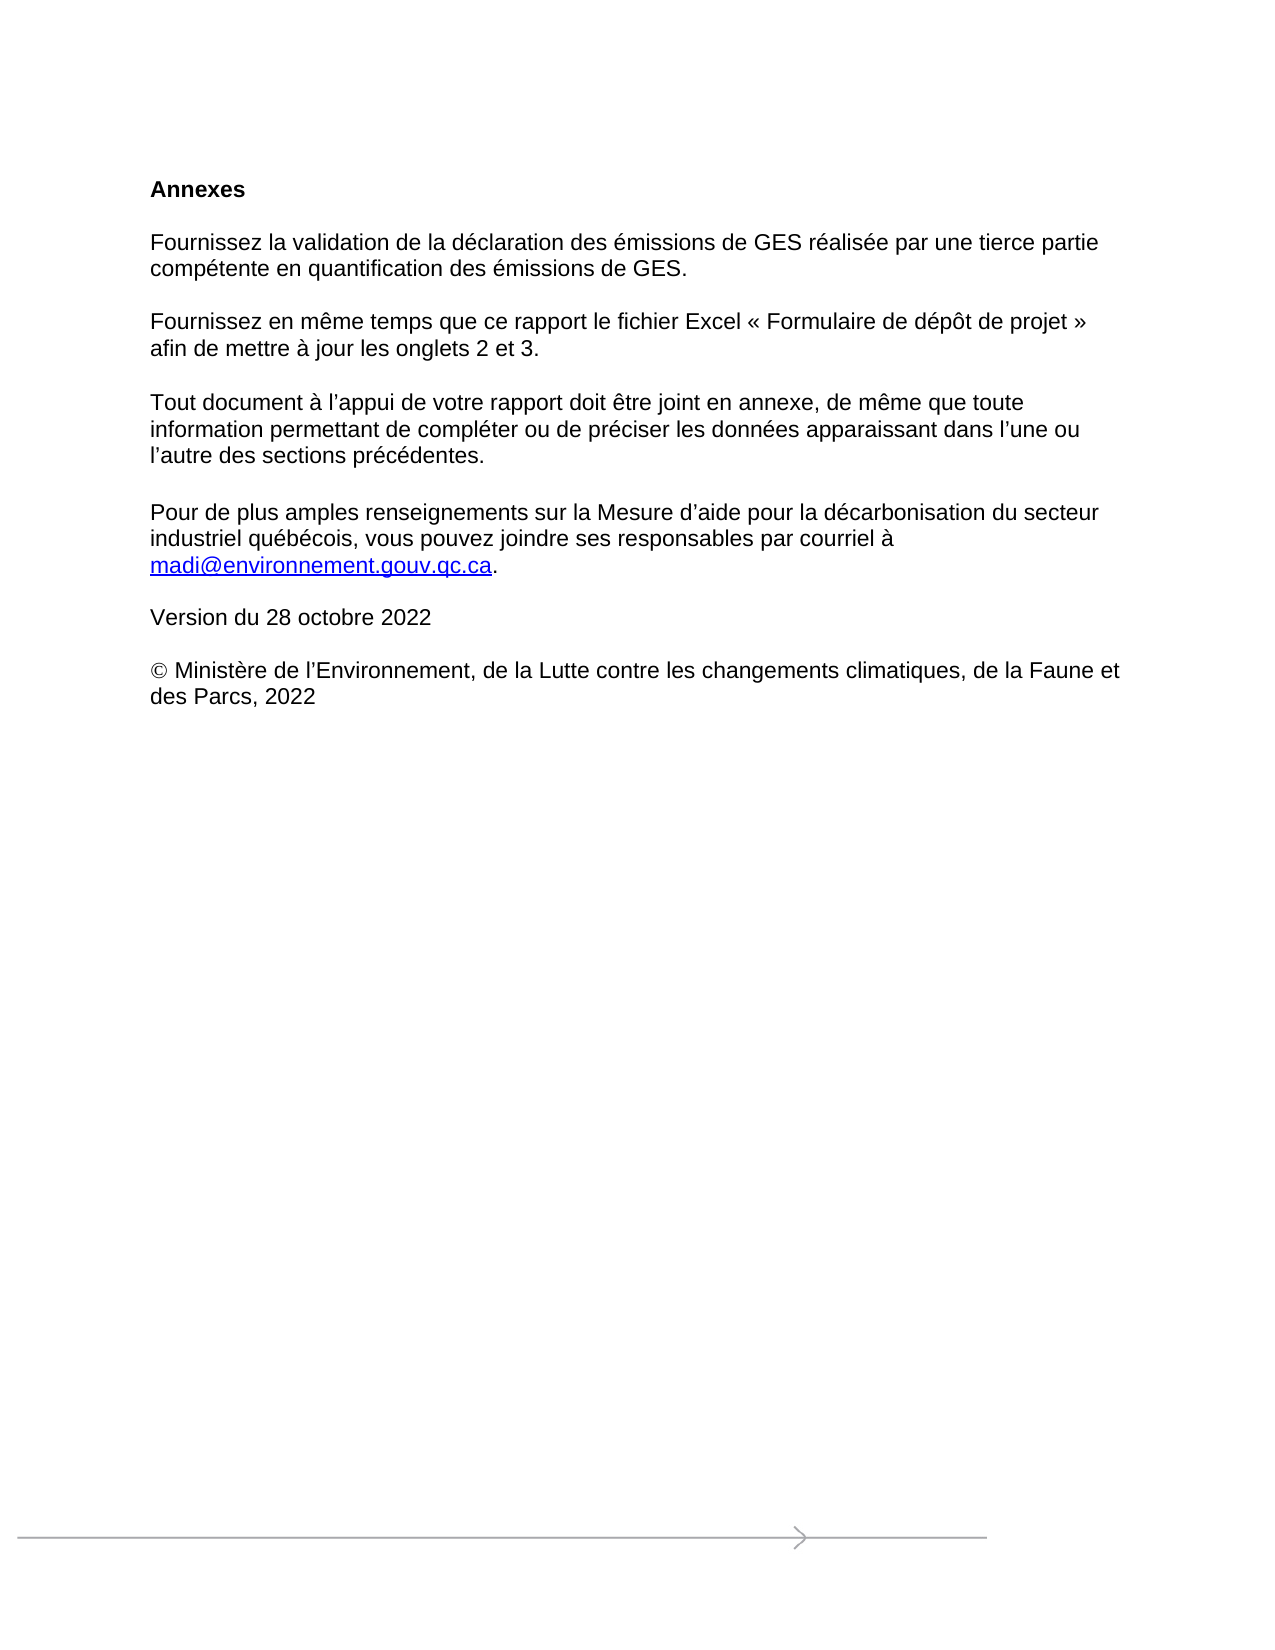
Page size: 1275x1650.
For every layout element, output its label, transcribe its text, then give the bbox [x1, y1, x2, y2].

text Tout document à l’appui de votre rapport doit être joint en annexe, de même que toute information permettant de compléter ou de préciser les données apparaissant dans l’une ou l’autre des sections précédentes. [150, 389, 1125, 468]
text Pour de plus amples renseignements sur la Mesure d’aide pour la décarbonisation du secteur industriel québécois, vous pouvez joindre ses responsables par courriel à madi@environnement.gouv.qc.ca. [150, 499, 1125, 578]
text  Ministère de l’Environnement, de la Lutte contre les changements climatiques, de la Faune et des Parcs, 2022 [150, 657, 1125, 710]
text Version du 28 octobre 2022 [150, 604, 1125, 631]
picture [17, 1522, 993, 1554]
text Fournissez en même temps que ce rapport le fichier Excel « Formulaire de dépôt de projet » afin de mettre à jour les onglets 2 et 3. [150, 308, 1125, 361]
text Annexes [150, 176, 1125, 203]
text Fournissez la validation de la déclaration des émissions de GES réalisée par une tierce partie compétente en quantification des émissions de GES. [150, 229, 1125, 282]
